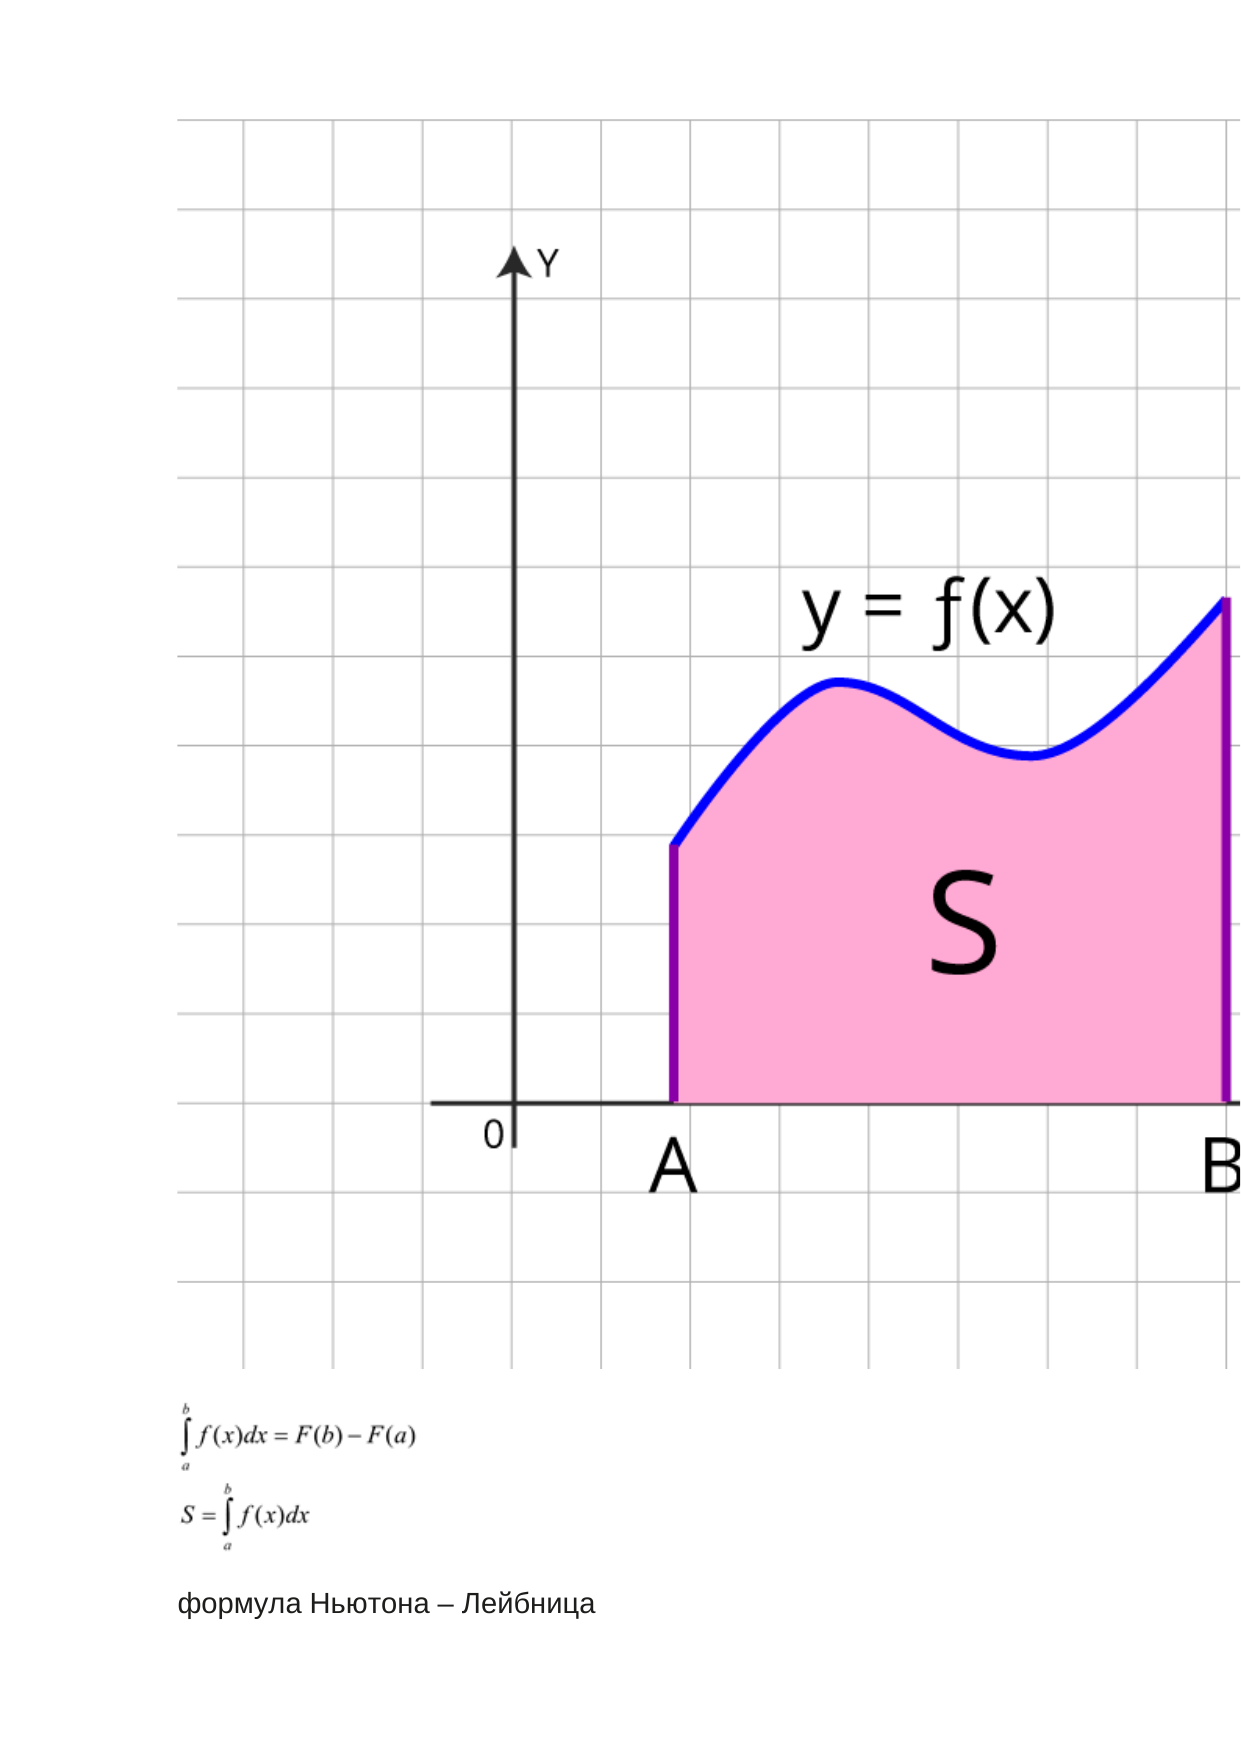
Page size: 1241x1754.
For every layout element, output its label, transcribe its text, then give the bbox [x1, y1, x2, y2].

picture [177, 1397, 421, 1556]
picture [177, 118, 1241, 1369]
text формула Ньютона – Лейбница [177, 1586, 1152, 1620]
